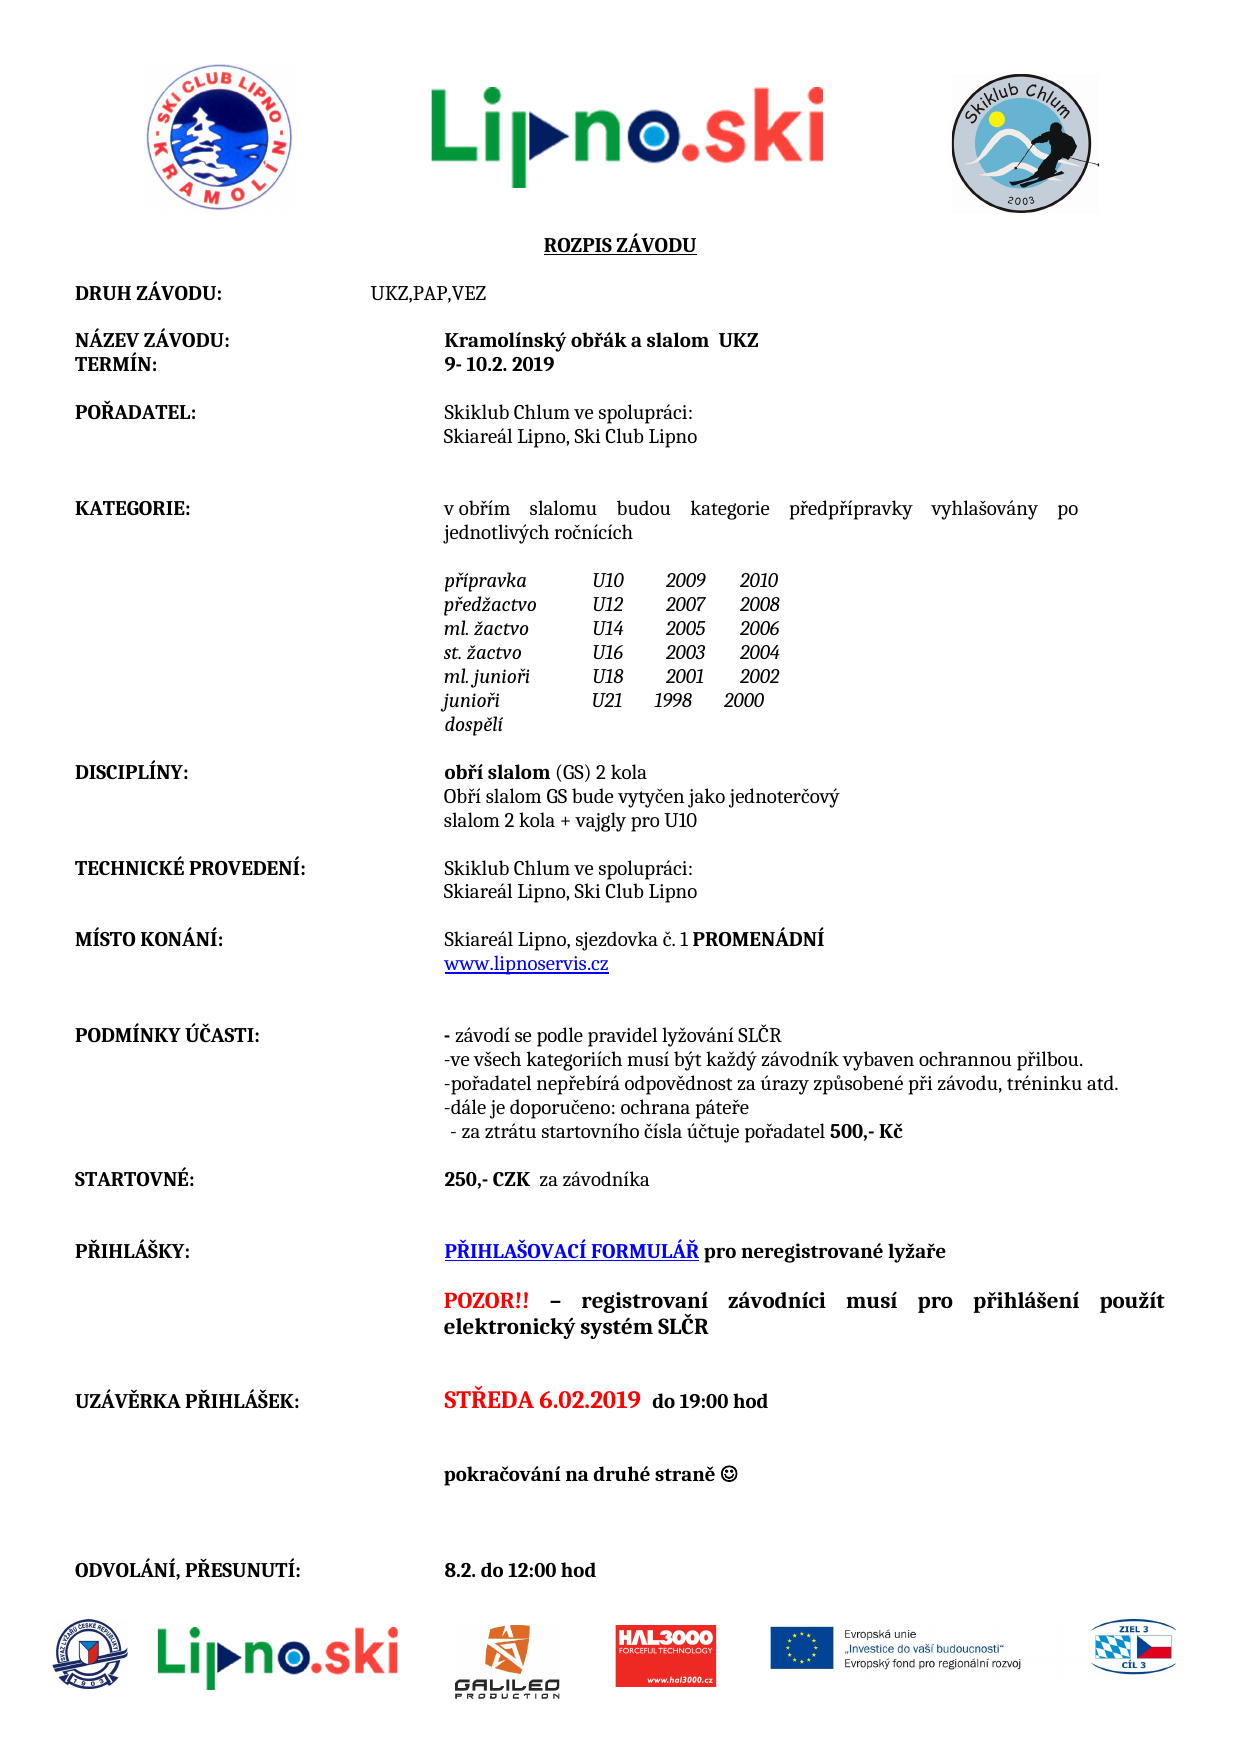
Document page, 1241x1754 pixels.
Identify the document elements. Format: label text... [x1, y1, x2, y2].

text Skiareál Lipno, Ski Club Lipno [370, 880, 1165, 904]
text POŘADATEL: Skiklub Chlum ve spolupráci: [75, 401, 1165, 425]
picture [157, 1627, 398, 1690]
text ml. junioři U18 2001 2002 [370, 664, 1165, 688]
text STARTOVNÉ: 250,- CZK za závodníka [75, 1168, 1165, 1192]
text DRUH ZÁVODU: UKZ,PAP,VEZ [75, 281, 1165, 305]
text dospělí [75, 712, 1165, 736]
text st. žactvo U16 2003 2004 [370, 641, 1165, 664]
text pokračování na druhé straně [444, 1462, 1165, 1486]
text ml. žactvo U14 2005 2006 [370, 617, 1165, 641]
text přípravka U10 2009 2010 [370, 569, 1165, 593]
picture [431, 87, 823, 188]
text ODVOLÁNÍ, PŘESUNUTÍ: 8.2. do 12:00 hod [75, 1558, 1165, 1582]
text MÍSTO KONÁNÍ: Skiareál Lipno, sjezdovka č. 1 PROMENÁDNÍ www.lipnoservis.cz [75, 928, 1165, 976]
text NÁZEV ZÁVODU: Kramolínský obřák a slalom UKZ [75, 329, 1165, 353]
title -ve všech kategoriích musí být každý závodník vybaven ochrannou přilbou. [370, 1048, 1165, 1072]
text UZÁVĚRKA PŘIHLÁŠEK: STŘEDA 6.02.2019 do 19:00 hod [75, 1386, 1165, 1414]
title -pořadatel nepřebírá odpovědnost za úrazy způsobené při závodu, tréninku atd. [370, 1072, 1165, 1096]
text Skiareál Lipno, Ski Club Lipno [370, 425, 1165, 449]
text junioři U21 1998 2000 [370, 688, 1165, 712]
text TERMÍN: 9- 10.2. 2019 [75, 353, 1165, 377]
text DISCIPLÍNY: obří slalom (GS) 2 kola [75, 760, 1165, 784]
text - za ztrátu startovního čísla účtuje pořadatel 500,- Kč [75, 1120, 1165, 1144]
text předžactvo U12 2007 2008 [370, 593, 1165, 617]
text slalom 2 kola + vajgly pro U10 [370, 808, 1165, 832]
text KATEGORIE: v obřím slalomu budou kategorie předpřípravky vyhlašovány po jednotlivých ročnících [75, 497, 1079, 545]
text PODMÍNKY ÚČASTI: - závodí se podle pravidel lyžování SLČR [75, 1024, 1165, 1048]
picture [52, 1619, 128, 1689]
text PŘIHLÁŠKY: PŘIHLAŠOVACÍ FORMULÁŘ pro neregistrované lyžaře [75, 1239, 1165, 1263]
text Obří slalom GS bude vytyčen jako jednoterčový [370, 784, 1165, 808]
text POZOR!! – registrovaní závodníci musí pro přihlášení použít elektronický systém SLČR [444, 1287, 1165, 1340]
text ROZPIS ZÁVODU [75, 233, 1165, 257]
text TECHNICKÉ PROVEDENÍ: Skiklub Chlum ve spolupráci: [75, 856, 1165, 880]
text -dále je doporučeno: ochrana páteře [444, 1096, 1165, 1120]
